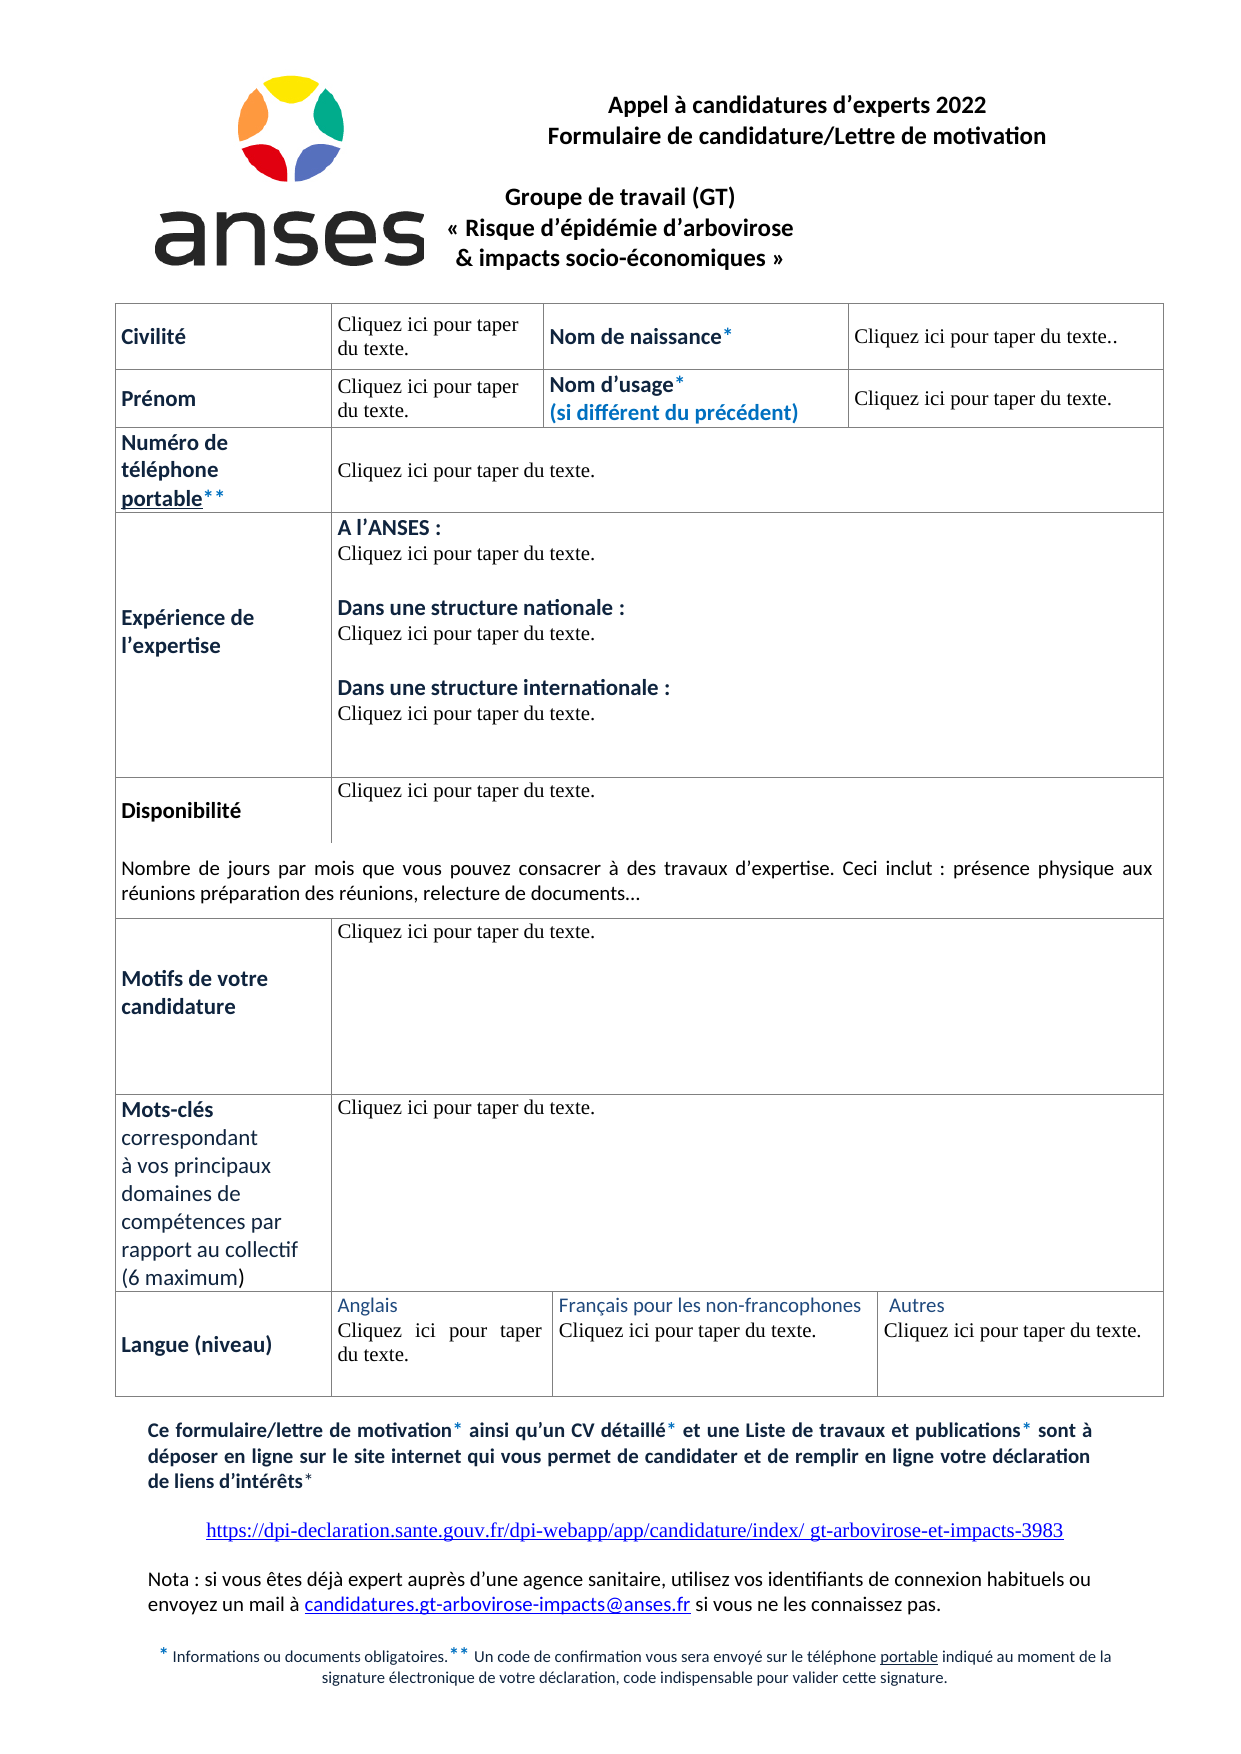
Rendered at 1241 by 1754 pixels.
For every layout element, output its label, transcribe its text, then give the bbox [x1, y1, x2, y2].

table_cell Autres [878, 1292, 1163, 1396]
table_cell Prénom [116, 370, 331, 427]
table_cell Français pour les non-francophones [553, 1292, 877, 1396]
table_header . [849, 304, 1163, 368]
text https://dpi-declaration.sante.gouv.fr/dpi-webapp/app/candidature/index/ gt-arbovirose-et-impacts-3983 [103, 1518, 1166, 1542]
table_cell Mots-clés correspondant à vos principaux domaines de compétences par rapport au collectif (6 maximum) [116, 1095, 331, 1291]
table_cell [332, 778, 1163, 843]
table_cell Anglais [332, 1292, 552, 1396]
text Ce formulaire/lettre de motivation* ainsi qu’un CV détaillé* et une Liste de travaux et publications* sont à déposer en ligne sur le site internet qui vous permet de candidater et de remplir en ligne votre déclaration de liens d’intérêts* [148, 1418, 1092, 1494]
table_cell A l’ANSES : Dans une structure nationale : Dans une structure internationale : [332, 513, 1163, 777]
text * Informations ou documents obligatoires.** Un code de confirmation vous sera envoyé sur le téléphone portable indiqué au moment de la signature électronique de votre déclaration, code indispensable pour valider cette signature. [148, 1642, 1122, 1688]
table_cell Langue (niveau) [116, 1292, 331, 1396]
table_cell Disponibilité [116, 778, 331, 843]
table_cell Numéro de téléphone portable** [116, 428, 331, 512]
table_cell Expérience de l’expertise [116, 513, 331, 777]
table_cell Nombre de jours par mois que vous pouvez consacrer à des travaux d’expertise. Ceci inclut : présence physique aux réunions préparation des réunions, relecture de documents… [116, 843, 1163, 918]
text Nota : si vous êtes déjà expert auprès d’une agence sanitaire, utilisez vos identifiants de connexion habituels ou envoyez un mail à candidatures.gt-arbovirose-impacts@anses.fr si vous ne les connaissez pas. [148, 1566, 1092, 1617]
table_header Civilité [116, 304, 331, 368]
table_cell Nom d’usage* (si différent du précédent) [544, 370, 848, 427]
picture [155, 54, 424, 283]
table_header Nom de naissance* [544, 304, 848, 368]
table_cell Motifs de votre candidature [116, 919, 331, 1094]
